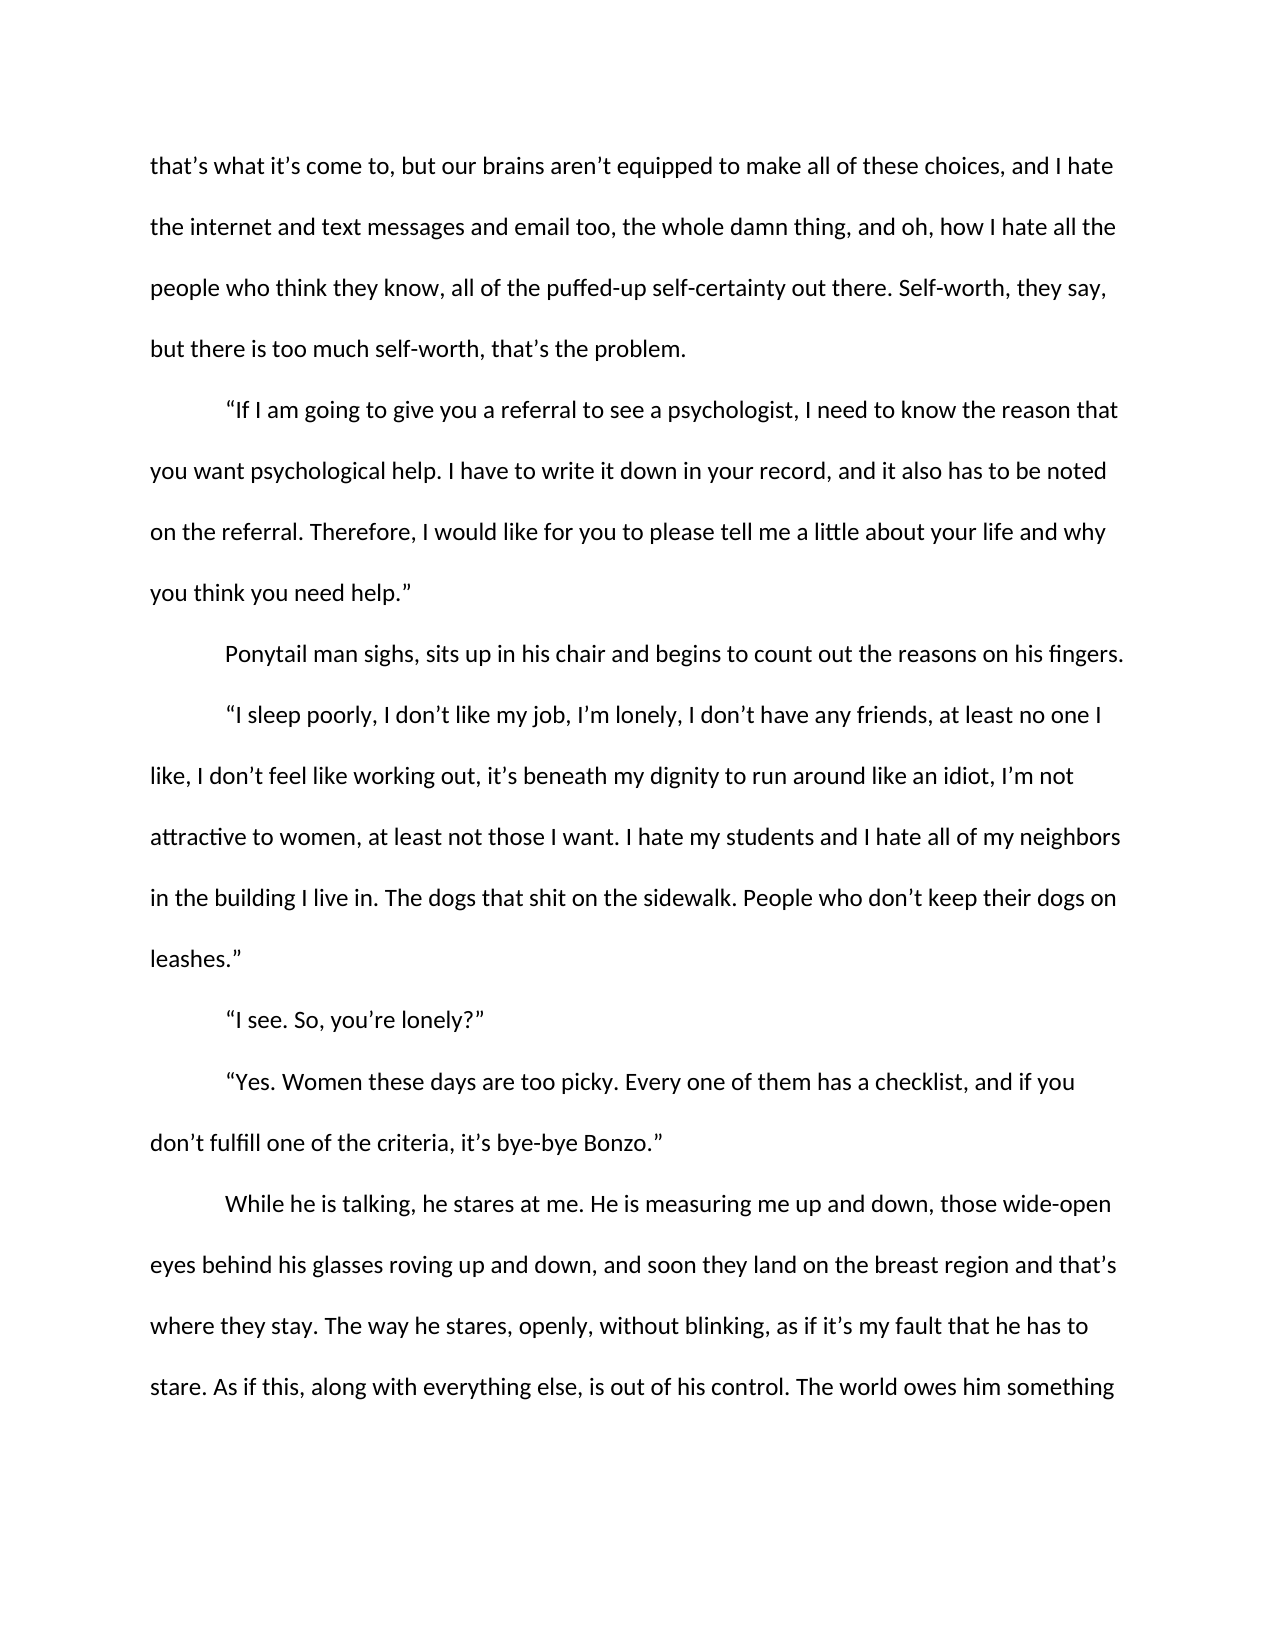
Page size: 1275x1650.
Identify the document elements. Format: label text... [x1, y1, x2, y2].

text “I sleep poorly, I don’t like my job, I’m lonely, I don’t have any friends, at least no one I like, I don’t feel like working out, it’s beneath my dignity to run around like an idiot, I’m not attractive to women, at least not those I want. I hate my students and I hate all of my neighbors in the building I live in. The dogs that shit on the sidewalk. People who don’t keep their dogs on leashes.” [150, 699, 1125, 974]
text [150, 150, 1125, 364]
text “If I am going to give you a referral to see a psychologist, I need to know the reason that you want psychological help. I have to write it down in your record, and it also has to be noted on the referral. Therefore, I would like for you to please tell me a little about your life and why you think you need help.” [150, 394, 1125, 608]
text Ponytail man sighs, sits up in his chair and begins to count out the reasons on his fingers. [150, 638, 1125, 669]
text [150, 1188, 1125, 1401]
text “Yes. Women these days are too picky. Every one of them has a checklist, and if you don’t fulfill one of the criteria, it’s bye-bye Bonzo.” [150, 1066, 1125, 1157]
text “I see. So, you’re lonely?” [150, 1004, 1125, 1035]
